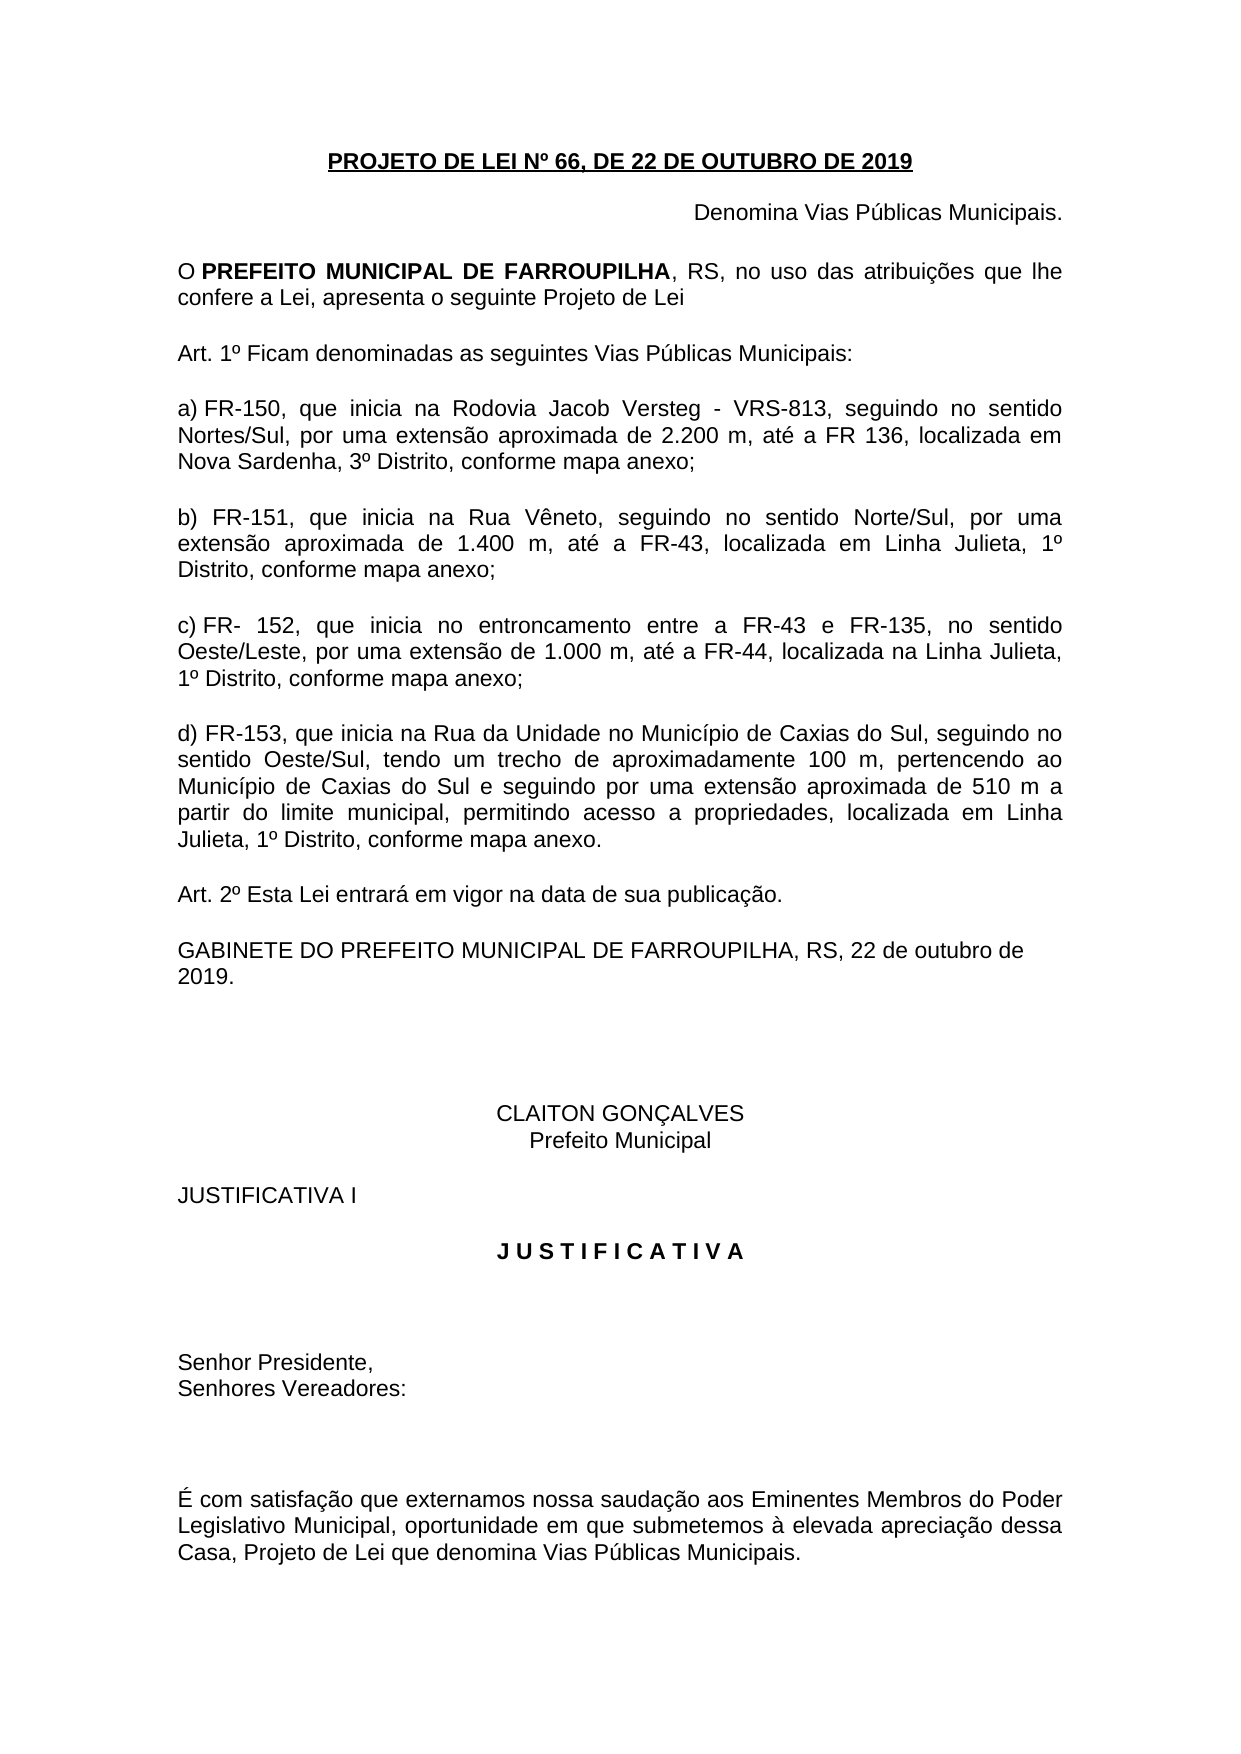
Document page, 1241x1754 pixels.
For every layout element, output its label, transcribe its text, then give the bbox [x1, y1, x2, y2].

text Senhor Presidente, Senhores Vereadores: [177, 1349, 1063, 1401]
text GABINETE DO PREFEITO MUNICIPAL DE FARROUPILHA, RS, 22 de outubro de 2019. [177, 937, 1063, 989]
text JUSTIFICATIVA I [177, 1182, 1063, 1208]
text c) FR- 152, que inicia no entroncamento entre a FR-43 e FR-135, no sentido Oeste/Leste, por uma extensão de 1.000 m, até a FR-44, localizada na Linha Julieta, 1º Distrito, conforme mapa anexo; [177, 612, 1063, 691]
text Art. 2º Esta Lei entrará em vigor na data de sua publicação. [177, 881, 1063, 907]
text PROJETO DE LEI Nº 66, DE 22 DE OUTUBRO DE 2019 [177, 148, 1063, 174]
text a) FR-150, que inicia na Rodovia Jacob Versteg - VRS-813, seguindo no sentido Nortes/Sul, por uma extensão aproximada de 2.200 m, até a FR 136, localizada em Nova Sardenha, 3º Distrito, conforme mapa anexo; [177, 395, 1063, 474]
text J U S T I F I C A T I V A [177, 1238, 1063, 1264]
text b) FR-151, que inicia na Rua Vêneto, seguindo no sentido Norte/Sul, por uma extensão aproximada de 1.400 m, até a FR-43, localizada em Linha Julieta, 1º Distrito, conforme mapa anexo; [177, 504, 1063, 583]
text CLAITON GONÇALVES Prefeito Municipal [177, 1100, 1063, 1153]
text d) FR-153, que inicia na Rua da Unidade no Município de Caxias do Sul, seguindo no sentido Oeste/Sul, tendo um trecho de aproximadamente 100 m, pertencendo ao Município de Caxias do Sul e seguindo por uma extensão aproximada de 510 m a partir do limite municipal, permitindo acesso a propriedades, localizada em Linha Julieta, 1º Distrito, conforme mapa anexo. [177, 720, 1063, 852]
text É com satisfação que externamos nossa saudação aos Eminentes Membros do Poder Legislativo Municipal, oportunidade em que submetemos à elevada apreciação dessa Casa, Projeto de Lei que denomina Vias Públicas Municipais. [177, 1486, 1063, 1565]
text O PREFEITO MUNICIPAL DE FARROUPILHA, RS, no uso das atribuições que lhe confere a Lei, apresenta o seguinte Projeto de Lei [177, 258, 1063, 311]
text Denomina Vias Públicas Municipais. [620, 199, 1063, 225]
text Art. 1º Ficam denominadas as seguintes Vias Públicas Municipais: [177, 340, 1063, 366]
